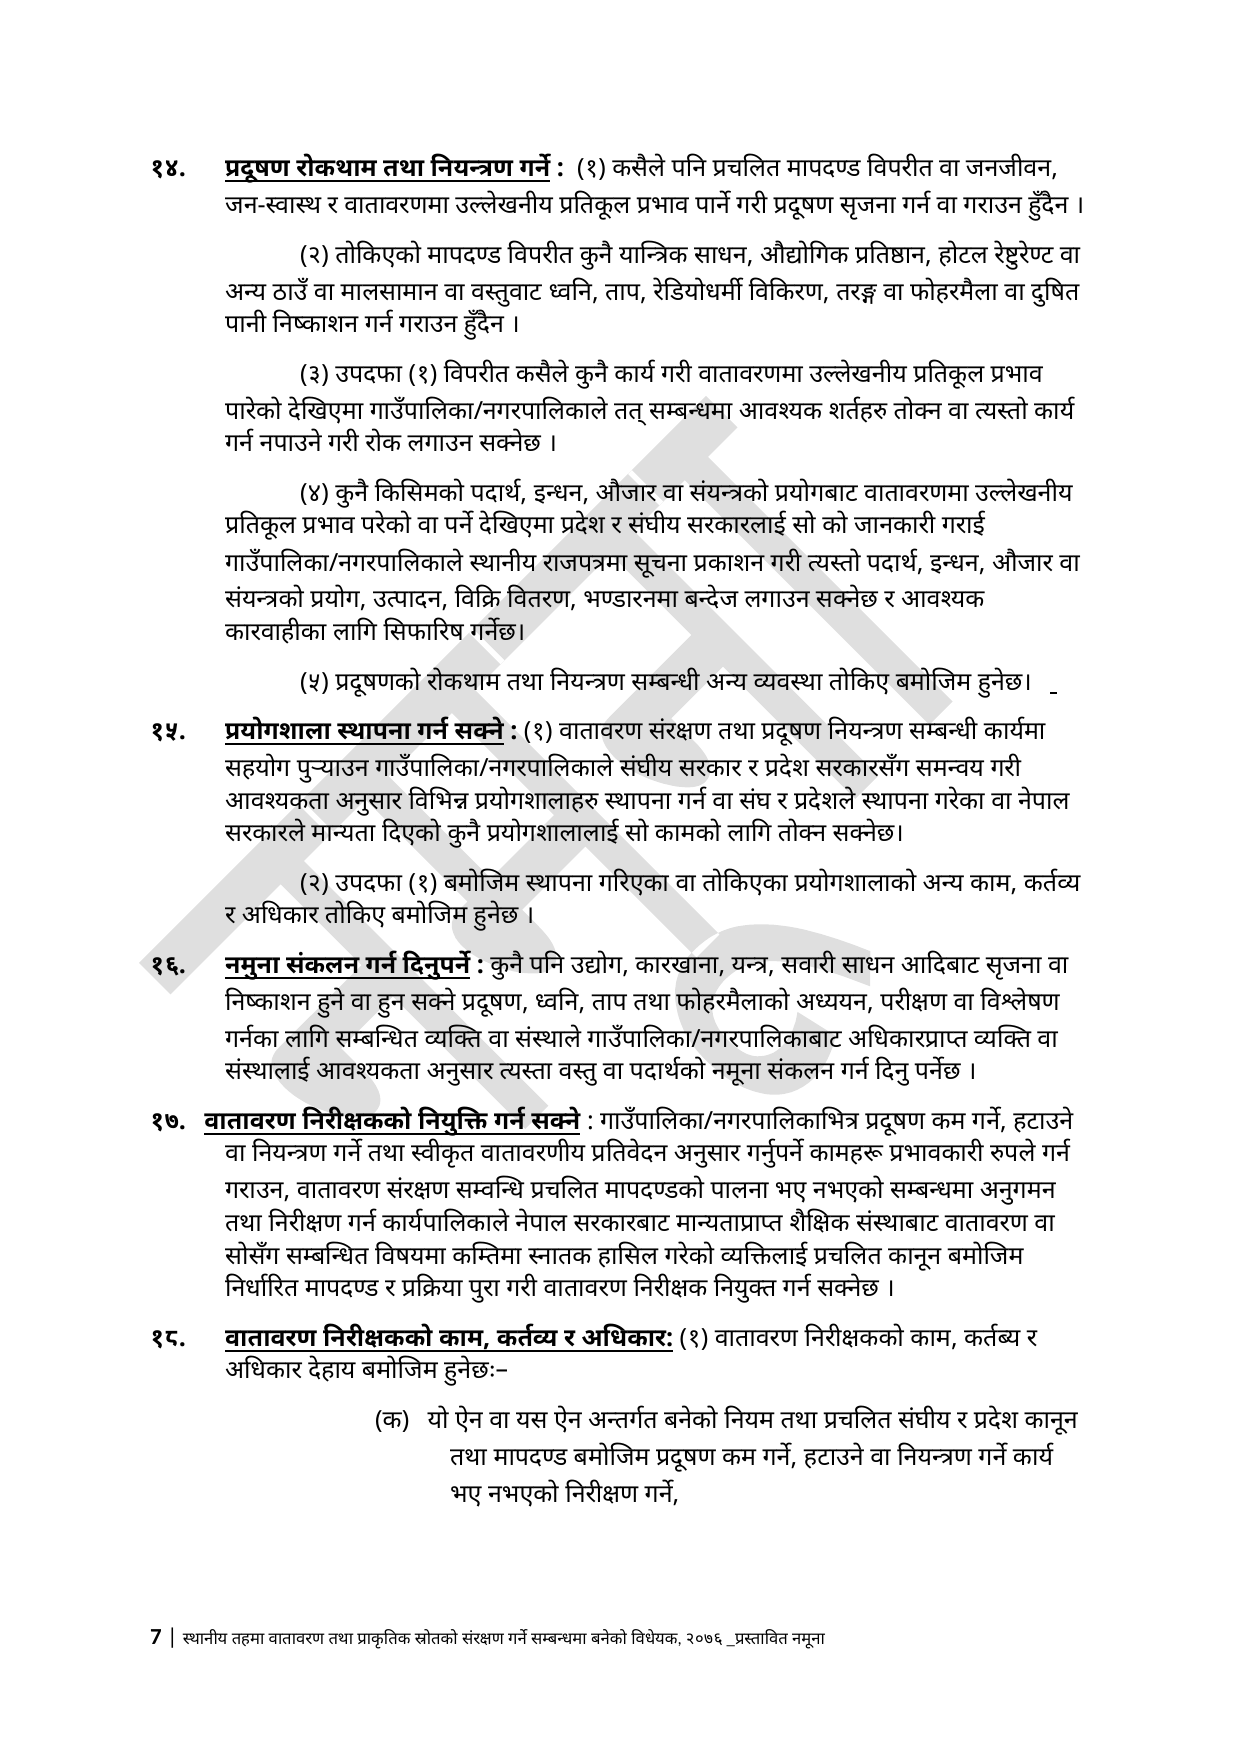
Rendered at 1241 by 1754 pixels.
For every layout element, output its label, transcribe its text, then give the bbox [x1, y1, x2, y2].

text (२) उपदफा (१) बमोजिम स्थापना गरिएका वा तोकिएका प्रयोगशालाको अन्य काम, कर्तव्य र अधिकार तोकिए बमोजिम हुनेछ । [225, 864, 1090, 934]
text १५. प्रयोगशाला स्थापना गर्न सक्ने : (१) वातावरण संरक्षण तथा प्रदूषण नियन्त्रण सम्बन्धी कार्यमा सहयोग पुर्‍याउन गाउँपालिका/नगरपालिकाले संघीय सरकार र प्रदेश सरकारसँग समन्वय गरी आवश्यकता अनुसार विभिन्न प्रयोगशालाहरु स्थापना गर्न वा संघ र प्रदेशले स्थापना गरेका वा नेपाल सरकारले मान्यता दिएको कुनै प्रयोगशालालाई सो कामको लागि तोक्न सक्नेछ। [150, 713, 1090, 852]
text (क) यो ऐन वा यस ऐन अन्तर्गत बनेको नियम तथा प्रचलित संघीय र प्रदेश कानून तथा मापदण्ड बमोजिम प्रदूषण कम गर्ने, हटाउने वा नियन्त्रण गर्ने कार्य भए नभएको निरीक्षण गर्ने, [375, 1401, 1090, 1512]
text १६. नमुना संकलन गर्न दिनुपर्ने : कुनै पनि उद्योग, कारखाना, यन्त्र, सवारी साधन आदिबाट सृजना वा निष्काशन हुने वा हुन सक्ने प्रदूषण, ध्वनि, ताप तथा फोहरमैलाको अध्ययन, परीक्षण वा विश्लेषण गर्नका लागि सम्बन्धित व्यक्ति वा संस्थाले गाउँपालिका/नगरपालिकाबाट अधिकारप्राप्त व्यक्ति वा संस्थालाई आवश्यकता अनुसार त्यस्ता वस्तु वा पदार्थको नमूना संकलन गर्न दिनु पर्नेछ । [150, 946, 1090, 1090]
text (४) कुनै किसिमको पदार्थ, इन्धन, औजार वा संयन्त्रको प्रयोगबाट वातावरणमा उल्लेखनीय प्रतिकूल प्रभाव परेको वा पर्ने देखिएमा प्रदेश र संघीय सरकारलाई सो को जानकारी गराई गाउँपालिका/नगरपालिकाले स्थानीय राजपत्रमा सूचना प्रकाशन गरी त्यस्तो पदार्थ, इन्धन, औजार वा संयन्त्रको प्रयोग, उत्पादन, विक्रि वितरण, भण्डारनमा बन्देज लगाउन सक्नेछ र आवश्यक कारवाहीका लागि सिफारिष गर्नेछ। [225, 474, 1090, 651]
text १४. प्रदूषण रोकथाम तथा नियन्त्रण गर्ने : (१) कसैले पनि प्रचलित मापदण्ड विपरीत वा जनजीवन, जन-स्वास्थ र वातावरणमा उल्लेखनीय प्रतिकूल प्रभाव पार्ने गरी प्रदूषण सृजना गर्न वा गराउन हुँदैन । [150, 150, 1090, 224]
text १८. वातावरण निरीक्षकको काम, कर्तव्य र अधिकार: (१) वातावरण निरीक्षकको काम, कर्तब्य र अधिकार देहाय बमोजिम हुनेछः– [150, 1319, 1090, 1389]
text (५) प्रदूषणको रोकथाम तथा नियन्त्रण सम्बन्धी अन्य व्यवस्था तोकिए बमोजिम हुनेछ। [225, 663, 1090, 700]
text (३) उपदफा (१) विपरीत कसैले कुनै कार्य गरी वातावरणमा उल्लेखनीय प्रतिकूल प्रभाव पारेको देखिएमा गाउँपालिका/नगरपालिकाले तत् सम्बन्धमा आवश्यक शर्तहरु तोक्न वा त्यस्तो कार्य गर्न नपाउने गरी रोक लगाउन सक्नेछ । [225, 356, 1090, 462]
text (२) तोकिएको मापदण्ड विपरीत कुनै यान्त्रिक साधन, औद्योगिक प्रतिष्ठान, होटल रेष्टुरेण्ट वा अन्य ठाउँ वा मालसामान वा वस्तुवाट ध्वनि, ताप, रेडियोधर्मी विकिरण, तरङ्ग वा फोहरमैला वा दुषित पानी निष्काशन गर्न गराउन हुँदैन । [225, 236, 1090, 343]
text १७. वातावरण निरीक्षकको नियुक्ति गर्न सक्ने : गाउँपालिका/नगरपालिकाभित्र प्रदूषण कम गर्ने, हटाउने वा नियन्त्रण गर्ने तथा स्वीकृत वातावरणीय प्रतिवेदन अनुसार गर्नुपर्ने कामहरू प्रभावकारी रुपले गर्न गराउन, वातावरण संरक्षण सम्वन्धि प्रचलित मापदण्डको पालना भए नभएको सम्बन्धमा अनुगमन तथा निरीक्षण गर्न कार्यपालिकाले नेपाल सरकारबाट मान्यताप्राप्त शैक्षिक संस्थाबाट वातावरण वा सोसँग सम्बन्धित विषयमा कम्तिमा स्नातक हासिल गरेको व्यक्तिलाई प्रचलित कानून बमोजिम निर्धारित मापदण्ड र प्रक्रिया पुरा गरी वातावरण निरीक्षक नियुक्त गर्न सक्नेछ । [150, 1102, 1090, 1307]
